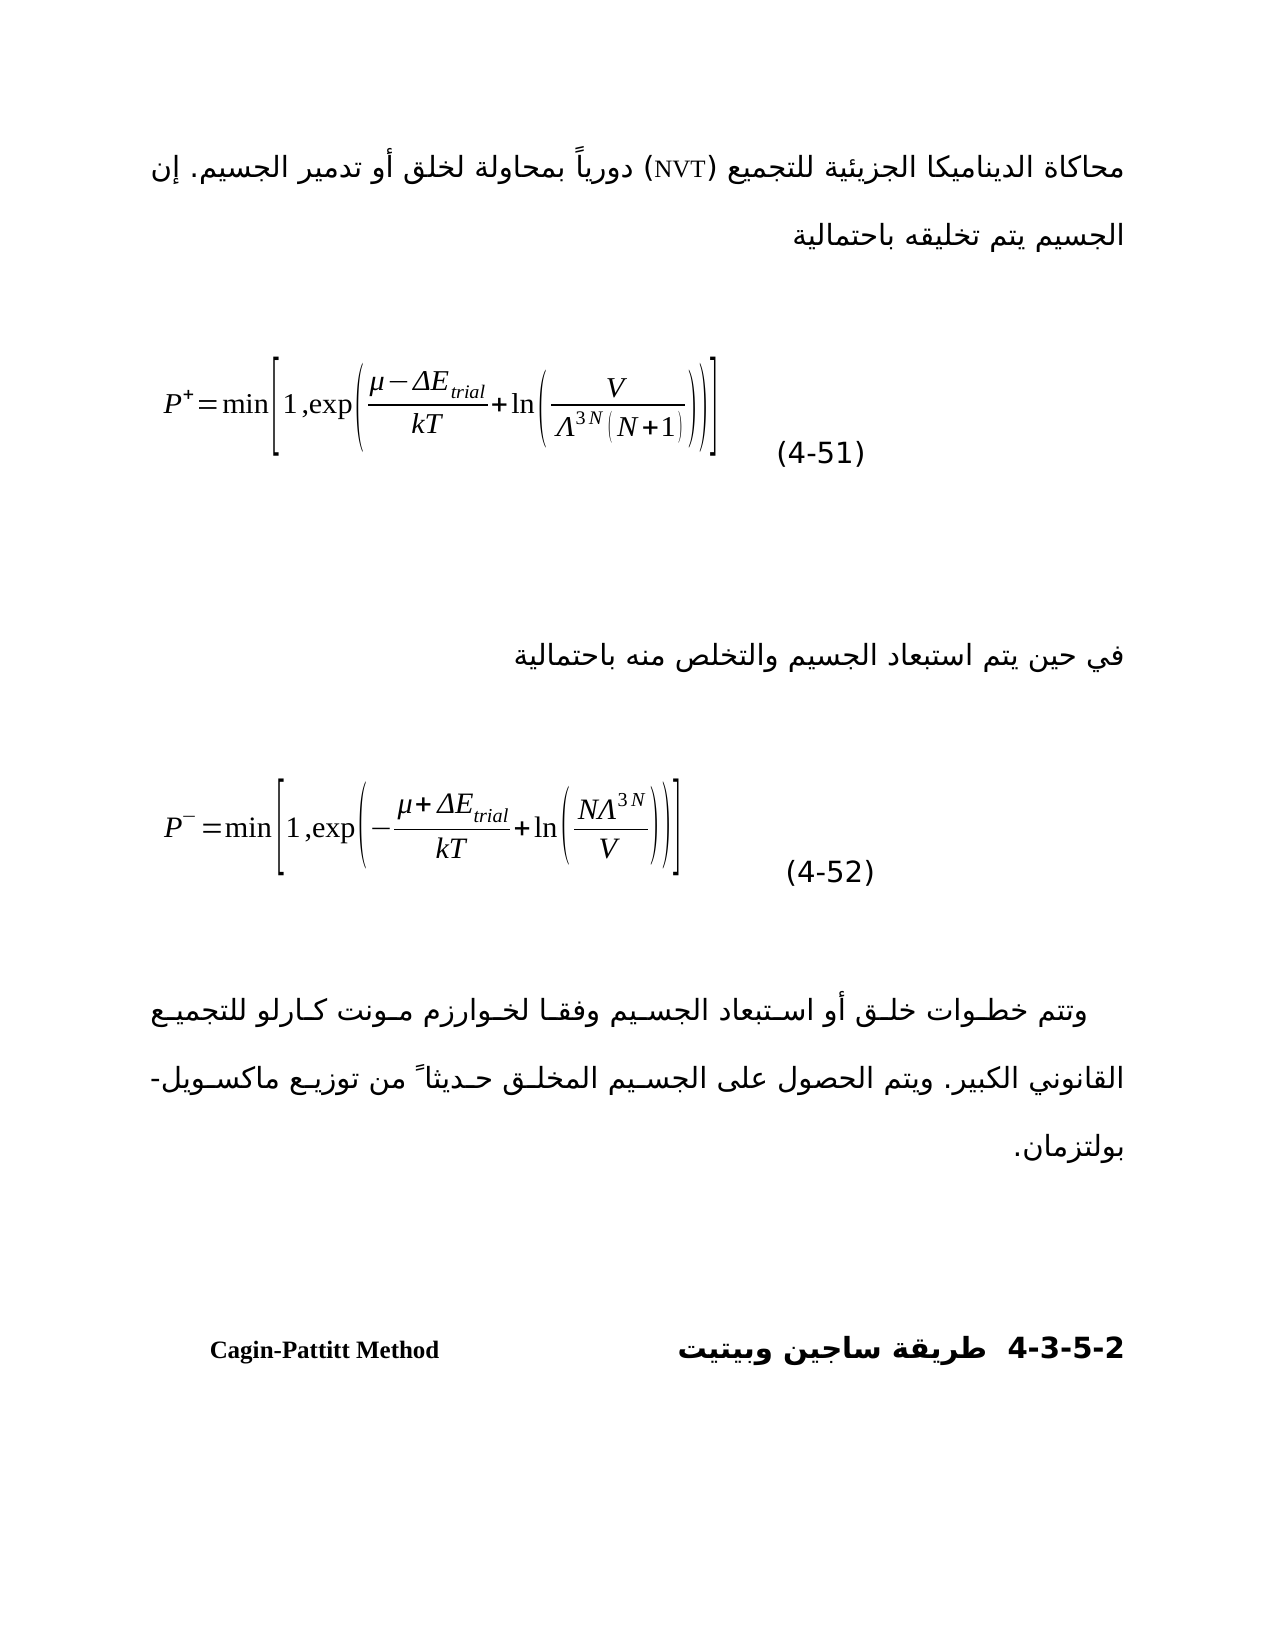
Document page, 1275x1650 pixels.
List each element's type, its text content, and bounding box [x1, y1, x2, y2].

text وتتم خطوات خلق أو استبعاد الجسيم وفقا لخوارزم مونت كارلو للتجميع القانوني الكبير. ويتم الحصول على الجسيم المخلق حديثا ً من توزيع ماكسويل-بولتزمان. [150, 993, 1125, 1163]
text في حين يتم استبعاد الجسيم والتخلص منه باحتمالية [150, 638, 1125, 672]
text (4-51) [150, 356, 1125, 471]
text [150, 150, 1125, 252]
text 4-3-5-2 طريقة ساجين وبيتيت Cagin-Pattitt Method [150, 1331, 1125, 1365]
text (4-52) [150, 776, 1125, 889]
